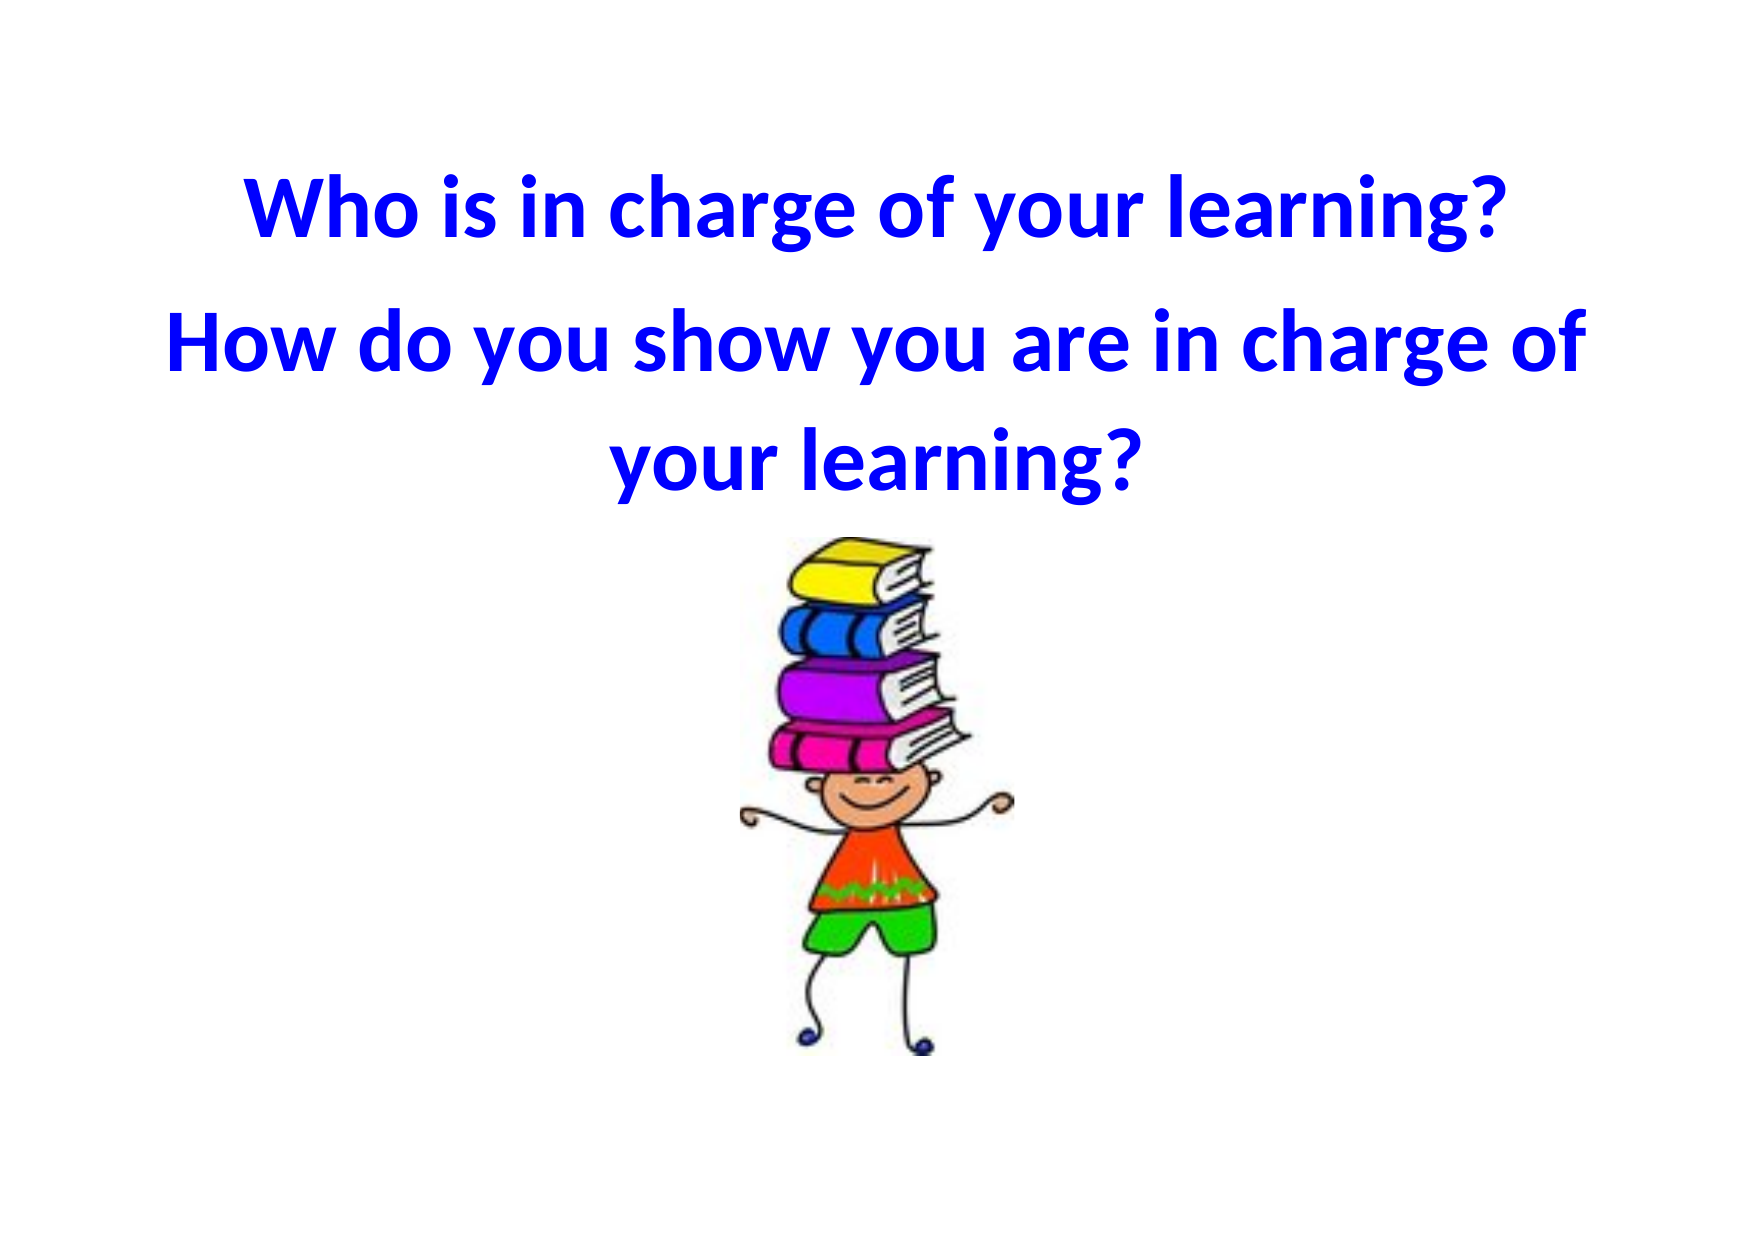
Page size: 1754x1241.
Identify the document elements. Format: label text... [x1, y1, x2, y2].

picture [739, 537, 1015, 1056]
text How do you show you are in charge of your learning? [150, 285, 1604, 512]
text Who is in charge of your learning? [150, 150, 1604, 259]
